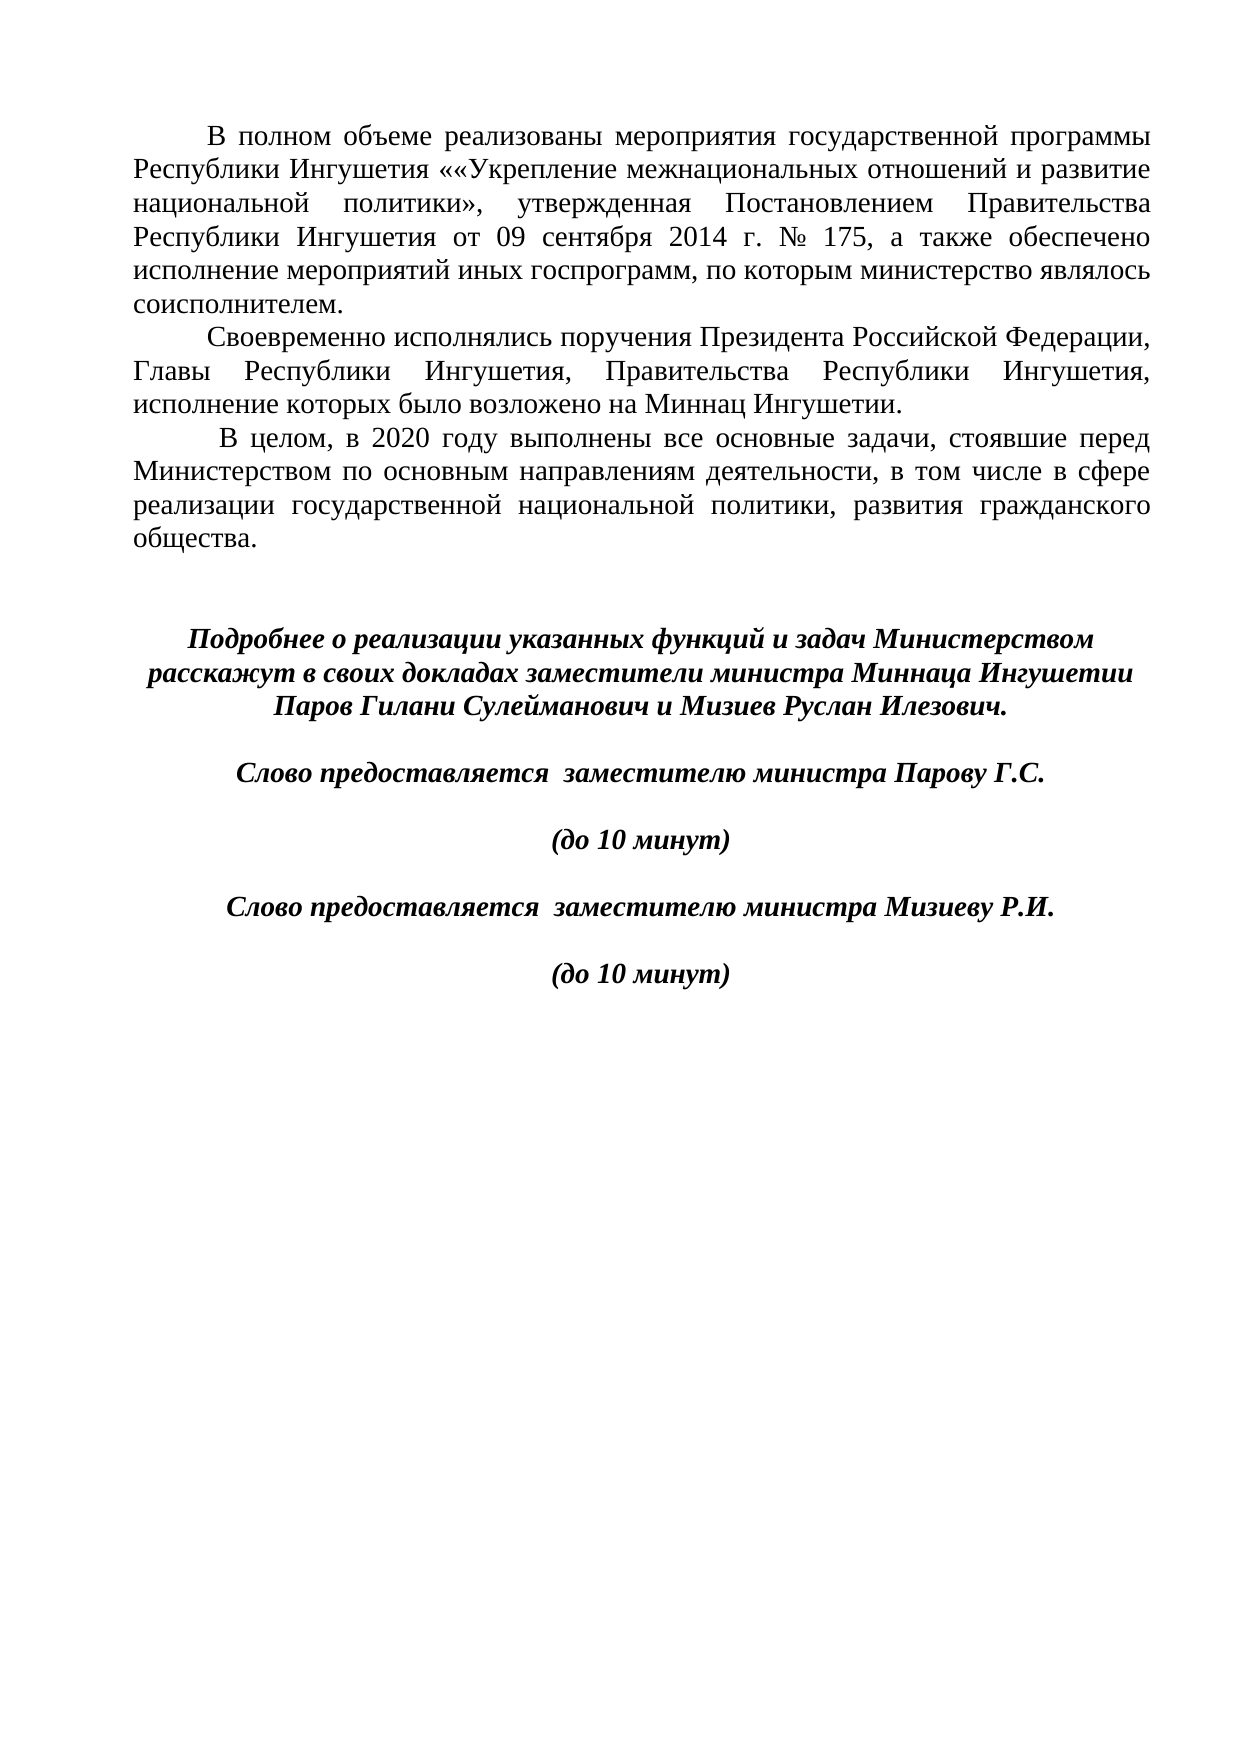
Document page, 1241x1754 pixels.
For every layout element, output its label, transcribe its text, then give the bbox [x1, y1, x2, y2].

text Подробнее о реализации указанных функций и задач Министерством расскажут в своих докладах заместители министра Миннаца Ингушетии Паров Гилани Сулейманович и Мизиев Руслан Илезович. [133, 621, 1152, 722]
text (до 10 минут) [133, 957, 1152, 990]
text Слово предоставляется заместителю министра Мизиеву Р.И. [133, 889, 1152, 923]
text Своевременно исполнялись поручения Президента Российской Федерации, Главы Республики Ингушетия, Правительства Республики Ингушетия, исполнение которых было возложено на Миннац Ингушетии. [133, 319, 1152, 420]
text В полном объеме реализованы мероприятия государственной программы Республики Ингушетия ««Укрепление межнациональных отношений и развитие национальной политики», утвержденная Постановлением Правительства Республики Ингушетия от 09 сентября 2014 г. № 175, а также обеспечено исполнение мероприятий иных госпрограмм, по которым министерство являлось соисполнителем. [133, 118, 1152, 319]
text (до 10 минут) [133, 822, 1152, 856]
text В целом, в 2020 году выполнены все основные задачи, стоявшие перед Министерством по основным направлениям деятельности, в том числе в сфере реализации государственной национальной политики, развития гражданского общества. [133, 420, 1152, 554]
text Слово предоставляется заместителю министра Парову Г.С. [133, 755, 1152, 789]
